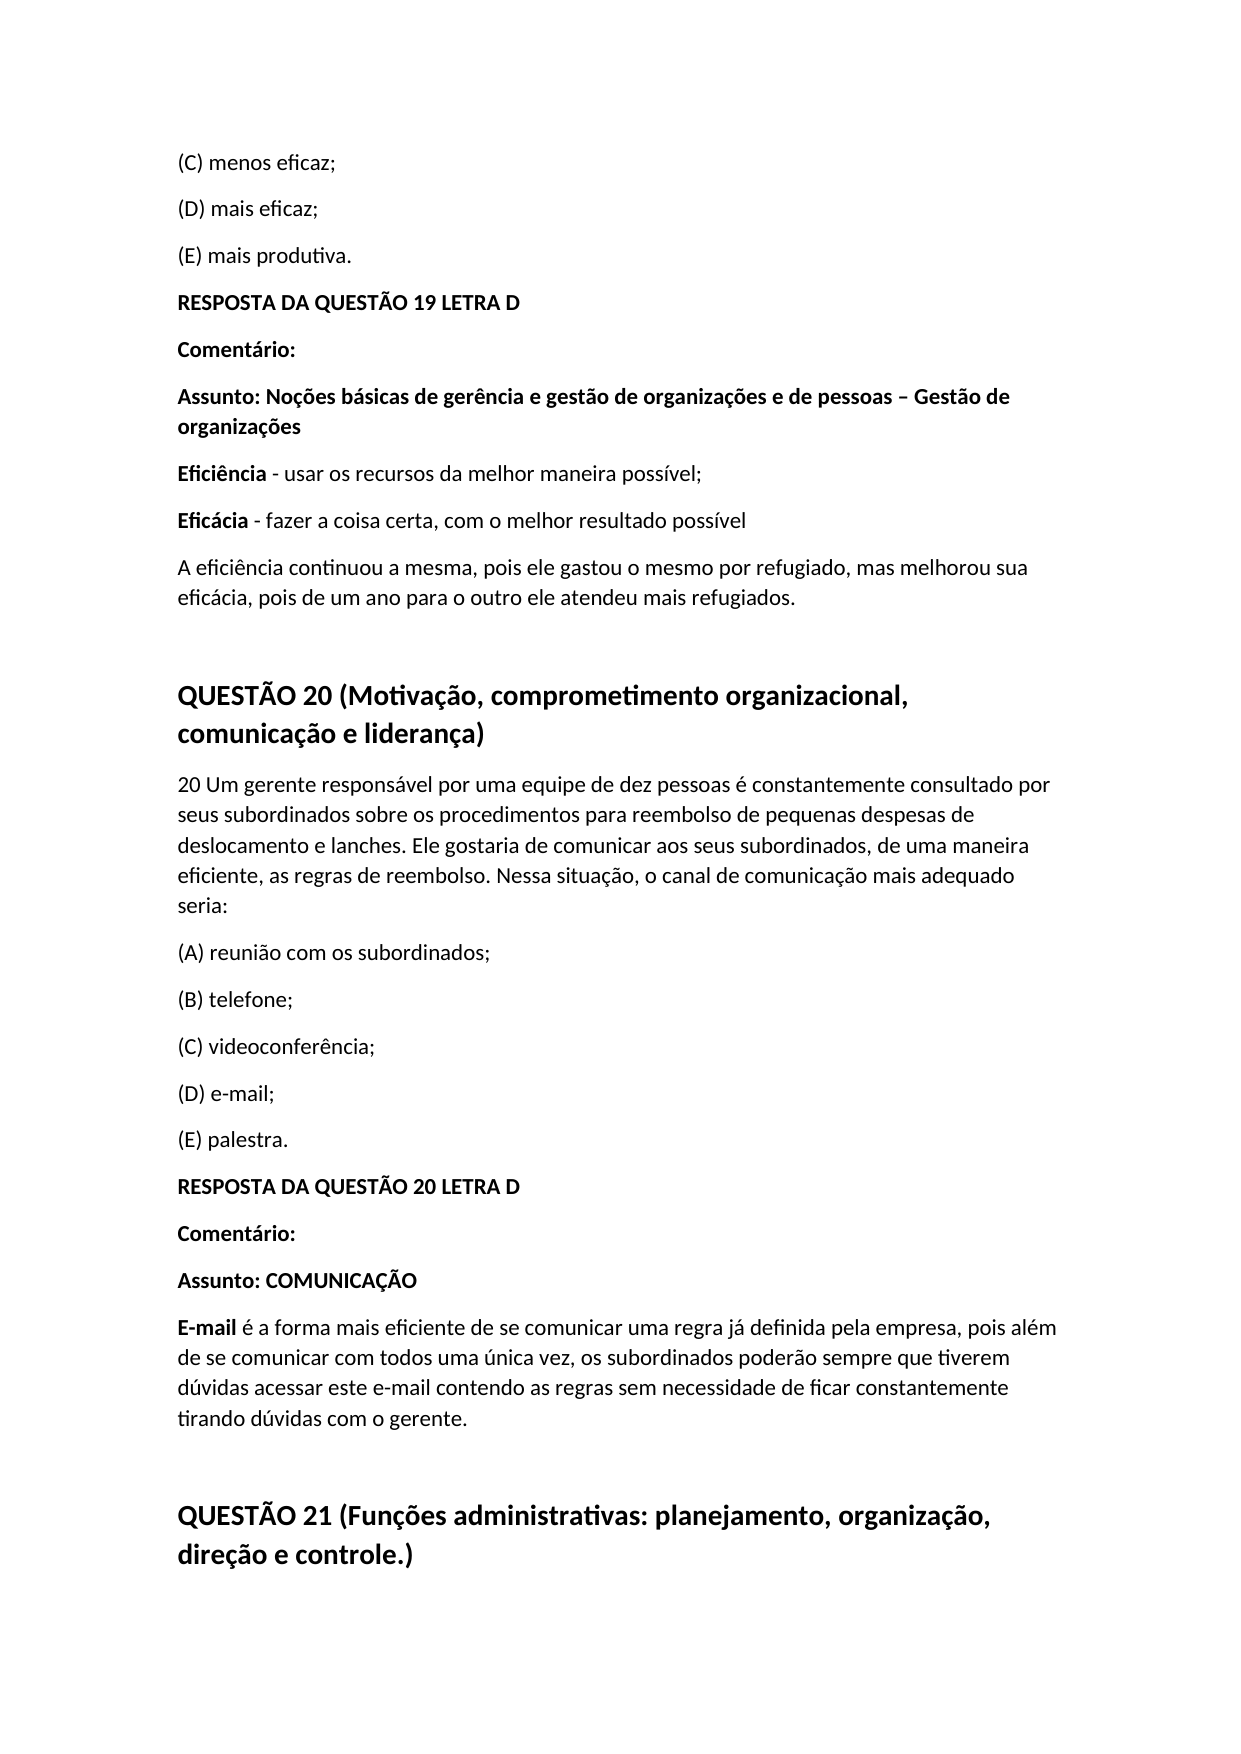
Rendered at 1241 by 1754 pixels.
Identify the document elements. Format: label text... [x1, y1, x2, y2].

text (D) e-mail; [177, 1079, 1063, 1107]
text QUESTÃO 20 (Motivação, comprometimento organizacional, comunicação e liderança) [177, 677, 1063, 751]
text Eficácia - fazer a coisa certa, com o melhor resultado possível [177, 506, 1063, 534]
text Assunto: COMUNICAÇÃO [177, 1266, 1063, 1294]
text (C) menos eficaz; [177, 148, 1063, 176]
text RESPOSTA DA QUESTÃO 20 LETRA D [177, 1172, 1063, 1200]
text Assunto: Noções básicas de gerência e gestão de organizações e de pessoas – Gestão de organizações [177, 382, 1063, 440]
text (E) mais produtiva. [177, 241, 1063, 269]
text Comentário: [177, 1219, 1063, 1247]
text RESPOSTA DA QUESTÃO 19 LETRA D [177, 288, 1063, 316]
text QUESTÃO 21 (Funções administrativas: planejamento, organização, direção e controle.) [177, 1497, 1063, 1571]
text A eficiência continuou a mesma, pois ele gastou o mesmo por refugiado, mas melhorou sua eficácia, pois de um ano para o outro ele atendeu mais refugiados. [177, 553, 1063, 611]
text E-mail é a forma mais eficiente de se comunicar uma regra já definida pela empresa, pois além de se comunicar com todos uma única vez, os subordinados poderão sempre que tiverem dúvidas acessar este e-mail contendo as regras sem necessidade de ficar constantemente tirando dúvidas com o gerente. [177, 1313, 1063, 1432]
text (A) reunião com os subordinados; [177, 938, 1063, 966]
text (D) mais eficaz; [177, 194, 1063, 222]
text (E) palestra. [177, 1126, 1063, 1153]
text Eficiência - usar os recursos da melhor maneira possível; [177, 459, 1063, 487]
text 20 Um gerente responsável por uma equipe de dez pessoas é constantemente consultado por seus subordinados sobre os procedimentos para reembolso de pequenas despesas de deslocamento e lanches. Ele gostaria de comunicar aos seus subordinados, de uma maneira eficiente, as regras de reembolso. Nessa situação, o canal de comunicação mais adequado seria: [177, 770, 1063, 919]
text Comentário: [177, 335, 1063, 363]
text (C) videoconferência; [177, 1032, 1063, 1060]
text (B) telefone; [177, 985, 1063, 1013]
